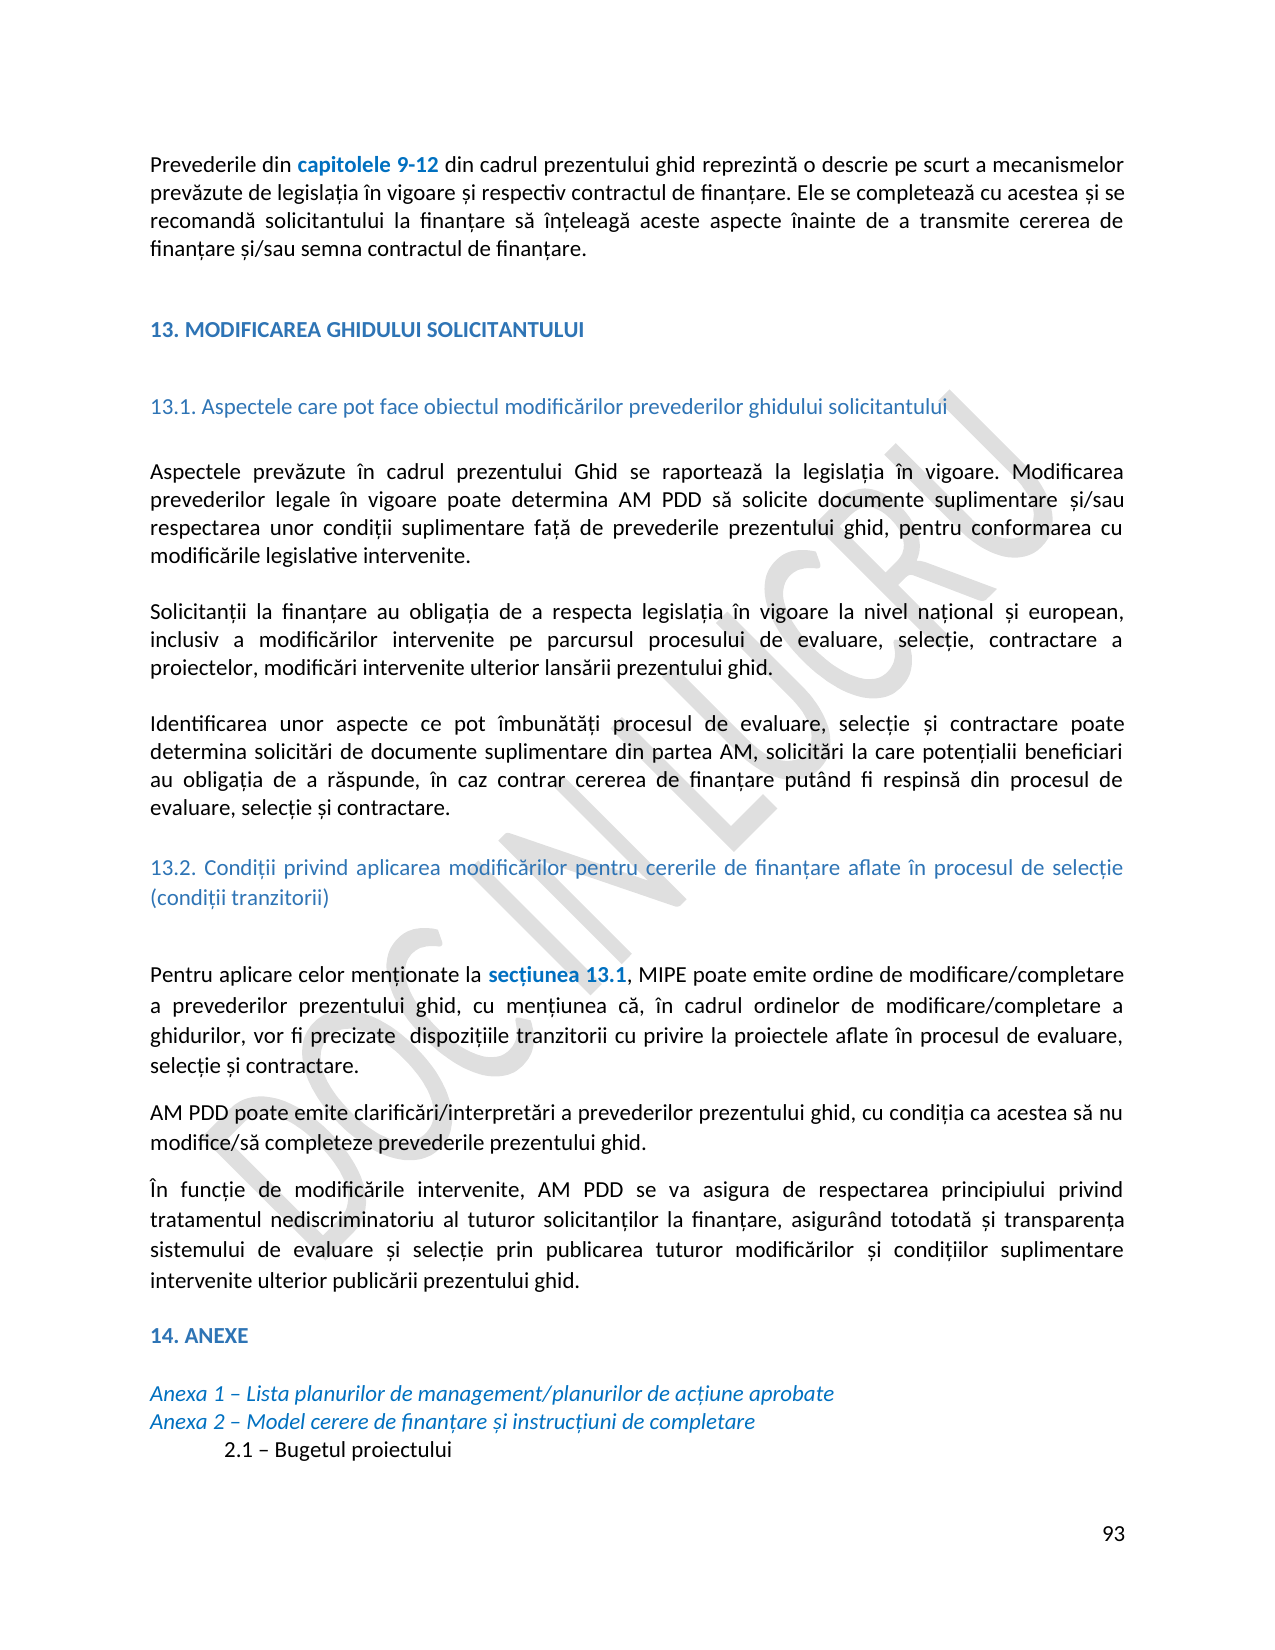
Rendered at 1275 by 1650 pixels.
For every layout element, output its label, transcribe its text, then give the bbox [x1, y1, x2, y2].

text Anexa 2 – Model cerere de finanțare și instrucțiuni de completare [150, 1407, 1125, 1435]
text Identificarea unor aspecte ce pot îmbunătăți procesul de evaluare, selecție și contractare poate determina solicitări de documente suplimentare din partea AM, solicitări la care potențialii beneficiari au obligația de a răspunde, în caz contrar cererea de finanțare putând fi respinsă din procesul de evaluare, selecție și contractare. [150, 709, 1125, 821]
subtitle 13.1. Aspectele care pot face obiectul modificărilor prevederilor ghidului solicitantului [150, 392, 1125, 420]
text În funcție de modificările intervenite, AM PDD se va asigura de respectarea principiului privind tratamentul nediscriminatoriu al tuturor solicitanților la finanțare, asigurând totodată și transparența sistemului de evaluare și selecție prin publicarea tuturor modificărilor și condițiilor suplimentare intervenite ulterior publicării prezentului ghid. [150, 1175, 1125, 1294]
subtitle 13.2. Condiții privind aplicarea modificărilor pentru cererile de finanțare aflate în procesul de selecție (condiții tranzitorii) [150, 853, 1125, 911]
text Pentru aplicare celor menționate la secțiunea 13.1, MIPE poate emite ordine de modificare/completare a prevederilor prezentului ghid, cu mențiunea că, în cadrul ordinelor de modificare/completare a ghidurilor, vor fi precizate dispozițiile tranzitorii cu privire la proiectele aflate în procesul de evaluare, selecție și contractare. [150, 961, 1125, 1079]
text Solicitanții la finanțare au obligația de a respecta legislația în vigoare la nivel național și european, inclusiv a modificărilor intervenite pe parcursul procesului de evaluare, selecție, contractare a proiectelor, modificări intervenite ulterior lansării prezentului ghid. [150, 597, 1125, 681]
text Prevederile din capitolele 9-12 din cadrul prezentului ghid reprezintă o descrie pe scurt a mecanismelor prevăzute de legislația în vigoare și respectiv contractul de finanțare. Ele se completează cu acestea și se recomandă solicitantului la finanțare să înțeleagă aceste aspecte înainte de a transmite cererea de finanțare și/sau semna contractul de finanțare. [150, 150, 1125, 262]
subtitle 14. ANEXE [150, 1321, 1125, 1349]
subtitle 13. MODIFICAREA GHIDULUI SOLICITANTULUI [150, 315, 1125, 343]
text AM PDD poate emite clarificări/interpretări a prevederilor prezentului ghid, cu condiția ca acestea să nu modifice/să completeze prevederile prezentului ghid. [150, 1098, 1125, 1156]
text Aspectele prevăzute în cadrul prezentului Ghid se raportează la legislația în vigoare. Modificarea prevederilor legale în vigoare poate determina AM PDD să solicite documente suplimentare și/sau respectarea unor condiții suplimentare față de prevederile prezentului ghid, pentru conformarea cu modificările legislative intervenite. [150, 457, 1125, 569]
text Anexa 1 – Lista planurilor de management/planurilor de acțiune aprobate [150, 1379, 1125, 1407]
text 2.1 – Bugetul proiectului [224, 1435, 1125, 1463]
